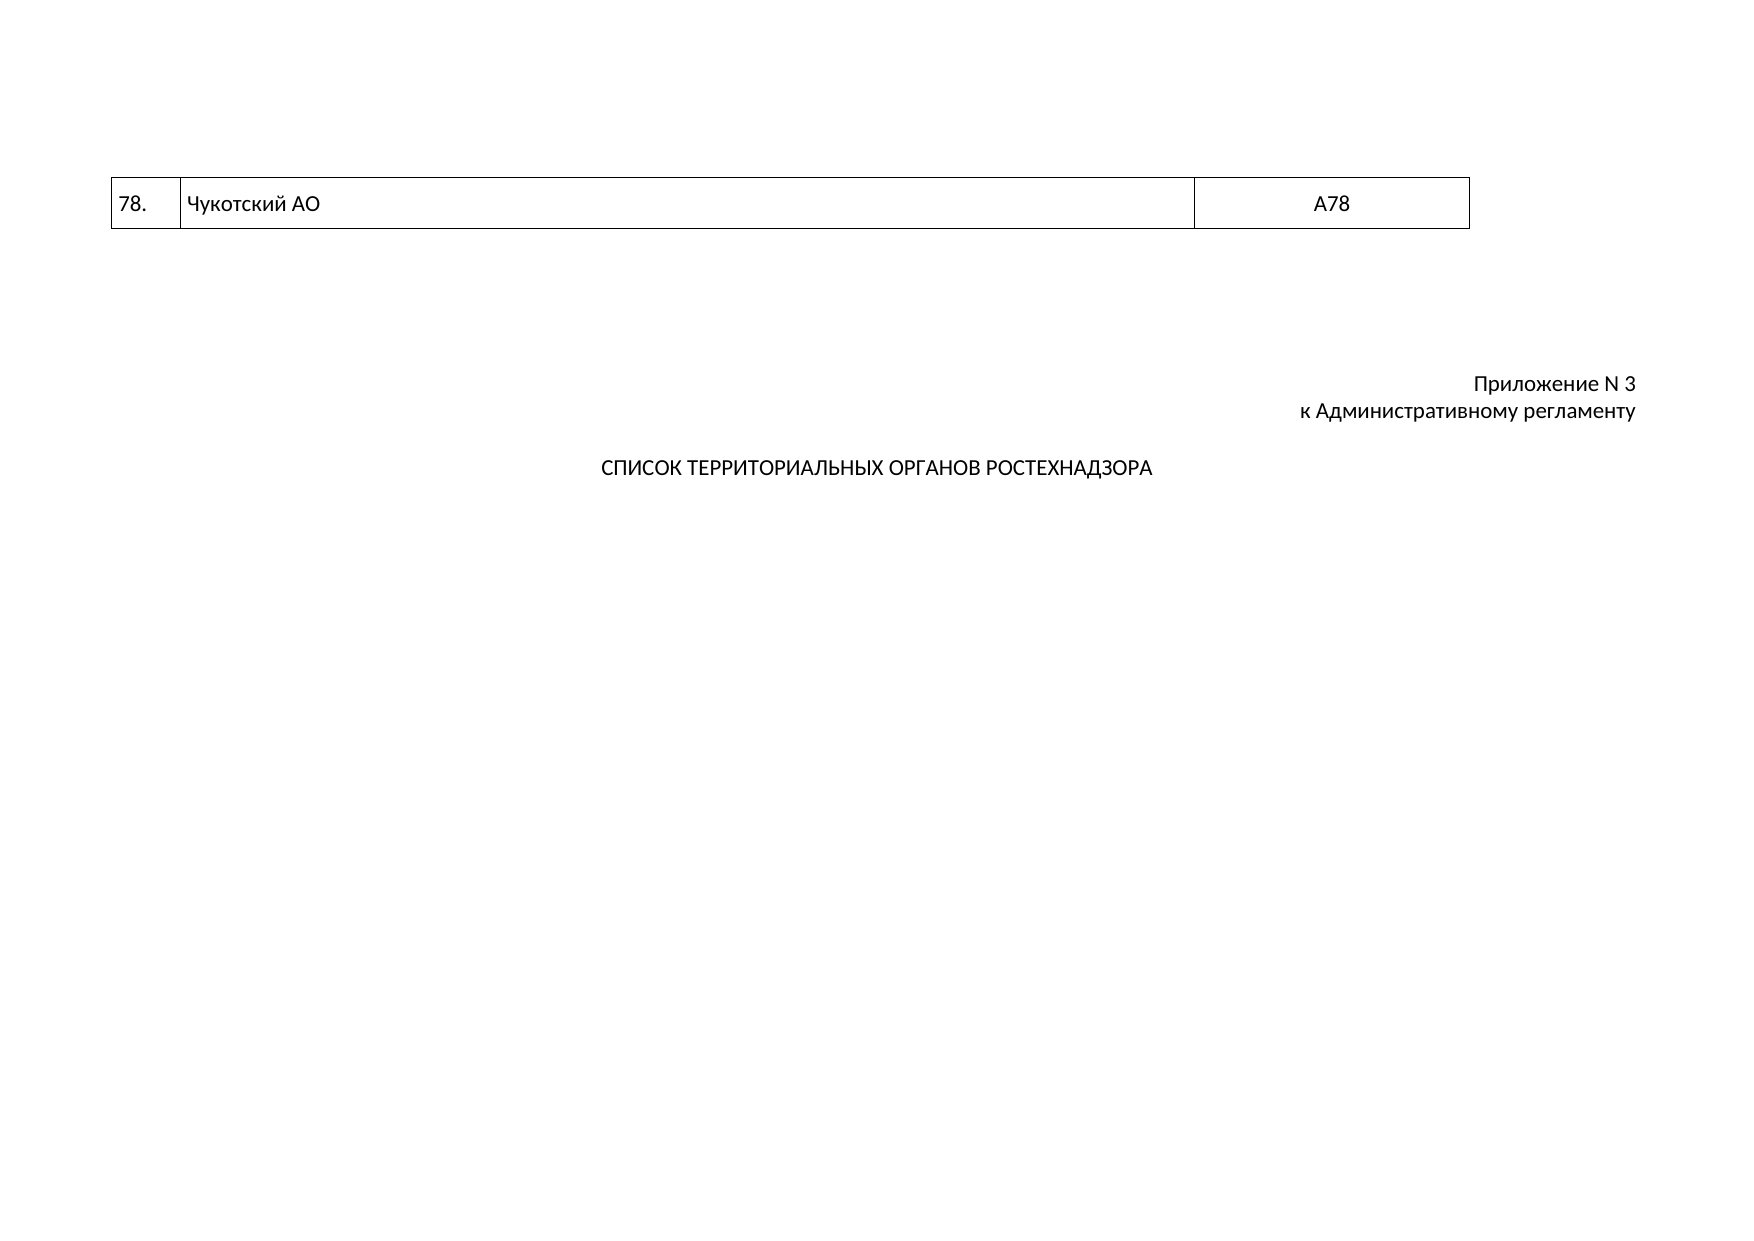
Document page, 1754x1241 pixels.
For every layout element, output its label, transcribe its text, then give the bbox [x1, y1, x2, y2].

text к Административному регламенту [118, 397, 1636, 425]
table_cell 78. [112, 178, 180, 227]
table_cell А78 [1195, 178, 1469, 227]
text Приложение N 3 [118, 369, 1636, 397]
text СПИСОК ТЕРРИТОРИАЛЬНЫХ ОРГАНОВ РОСТЕХНАДЗОРА [118, 453, 1636, 481]
table_cell Чукотский АО [181, 178, 1194, 227]
